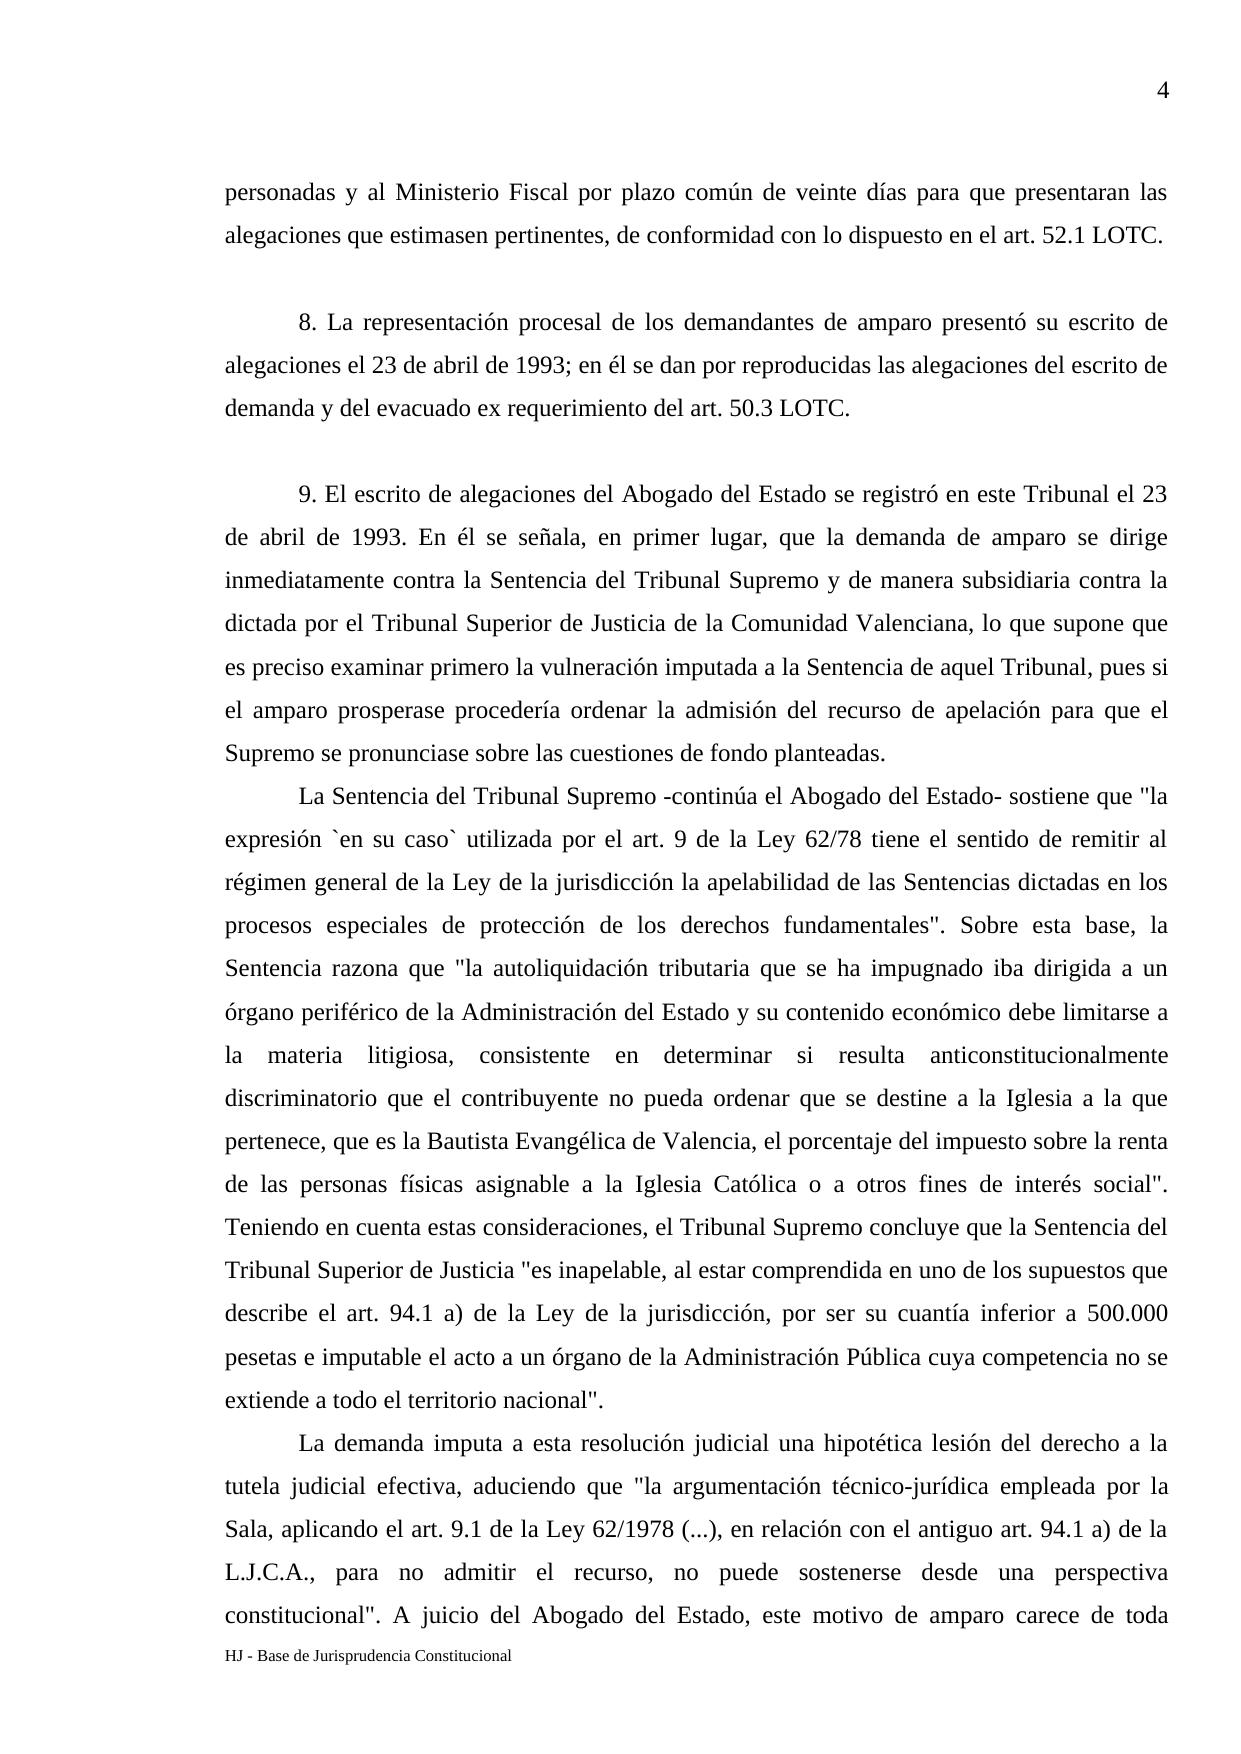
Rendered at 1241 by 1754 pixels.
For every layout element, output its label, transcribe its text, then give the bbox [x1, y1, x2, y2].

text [224, 1428, 1169, 1629]
text 9. El escrito de alegaciones del Abogado del Estado se registró en este Tribunal el 23 de abril de 1993. En él se señala, en primer lugar, que la demanda de amparo se dirige inmediatamente contra la Sentencia del Tribunal Supremo y de manera subsidiaria contra la dictada por el Tribunal Superior de Justicia de la Comunidad Valenciana, lo que supone que es preciso examinar primero la vulneración imputada a la Sentencia de aquel Tribunal, pues si el amparo prosperase procedería ordenar la admisión del recurso de apelación para que el Supremo se pronunciase sobre las cuestiones de fondo planteadas. [224, 479, 1169, 767]
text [224, 177, 1169, 249]
text 8. La representación procesal de los demandantes de amparo presentó su escrito de alegaciones el 23 de abril de 1993; en él se dan por reproducidas las alegaciones del escrito de demanda y del evacuado ex requerimiento del art. 50.3 LOTC. [224, 307, 1169, 422]
text La Sentencia del Tribunal Supremo -continúa el Abogado del Estado- sostiene que "la expresión `en su caso` utilizada por el art. 9 de la Ley 62/78 tiene el sentido de remitir al régimen general de la Ley de la jurisdicción la apelabilidad de las Sentencias dictadas en los procesos especiales de protección de los derechos fundamentales". Sobre esta base, la Sentencia razona que "la autoliquidación tributaria que se ha impugnado iba dirigida a un órgano periférico de la Administración del Estado y su contenido económico debe limitarse a la materia litigiosa, consistente en determinar si resulta anticonstitucionalmente discriminatorio que el contribuyente no pueda ordenar que se destine a la Iglesia a la que pertenece, que es la Bautista Evangélica de Valencia, el porcentaje del impuesto sobre la renta de las personas físicas asignable a la Iglesia Católica o a otros fines de interés social". Teniendo en cuenta estas consideraciones, el Tribunal Supremo concluye que la Sentencia del Tribunal Superior de Justicia "es inapelable, al estar comprendida en uno de los supuestos que describe el art. 94.1 a) de la Ley de la jurisdicción, por ser su cuantía inferior a 500.000 pesetas e imputable el acto a un órgano de la Administración Pública cuya competencia no se extiende a todo el territorio nacional". [224, 781, 1169, 1413]
